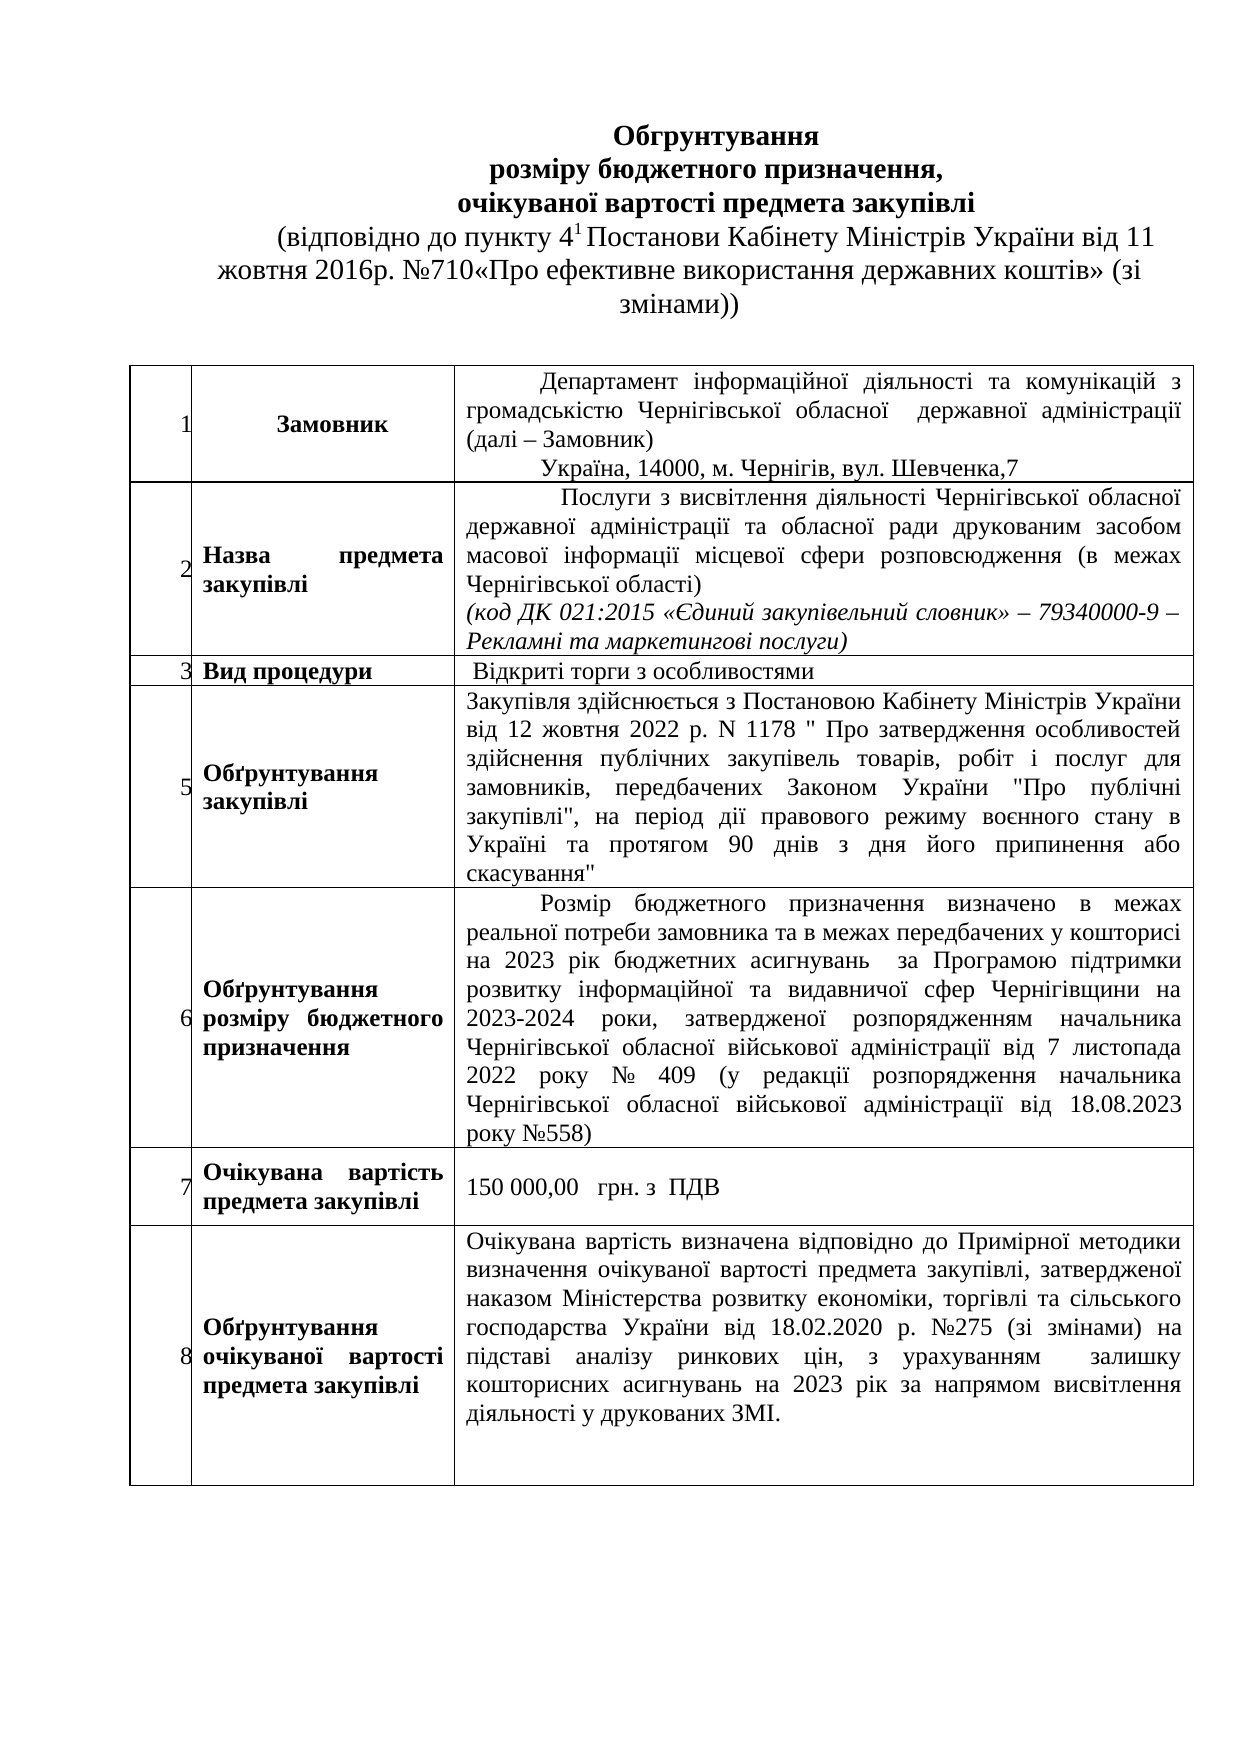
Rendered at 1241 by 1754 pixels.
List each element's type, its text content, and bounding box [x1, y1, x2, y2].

text розміру бюджетного призначення, [177, 152, 1181, 185]
table_cell 6 [131, 888, 191, 1147]
table_header Департамент інформаційної діяльності та комунікацій з громадськістю Чернігівської обласної державної адміністрації (далі – Замовник) Україна, . Чернігів, вул. Шевченка,7 [455, 366, 1193, 481]
table_cell Обґрунтування очікуваної вартості предмета закупівлі [192, 1226, 454, 1485]
table_cell 8 [131, 1226, 191, 1485]
table_cell 7 [131, 1148, 191, 1225]
text очікуваної вартості предмета закупівлі [177, 185, 1181, 219]
table_cell Обґрунтування закупівлі [192, 686, 454, 887]
table_cell Послуги з висвітлення діяльності Чернігівської обласної державної адміністрації та обласної ради друкованим засобом масової інформації місцевої сфери розповсюдження (в межах Чернігівської області) (код ДК 021:2015 «Єдиний закупівельний словник» – 79340000-9 – Рекламні та маркетингові послуги) [455, 483, 1193, 655]
table_cell 150 000,00 грн. з ПДВ [455, 1148, 1193, 1225]
table_header 1 [131, 366, 191, 481]
table_cell Обґрунтування розміру бюджетного призначення [192, 888, 454, 1147]
table_cell 5 [131, 686, 191, 887]
table_cell Очікувана вартість визначена відповідно до Примірної методики визначення очікуваної вартості предмета закупівлі, затвердженої наказом Міністерства розвитку економіки, торгівлі та сільського господарства України від 18.02.2020 р. №275 (зі змінами) на підставі аналізу ринкових цін, з урахуванням залишку кошторисних асигнувань на 2023 рік за напрямом висвітлення діяльності у друкованих ЗМІ. [455, 1226, 1193, 1485]
table_cell 2 [131, 483, 191, 655]
table_cell Очікувана вартість предмета закупівлі [192, 1148, 454, 1225]
table_cell Відкриті торги з особливостями [455, 656, 1193, 685]
table_cell Закупівля здійснюється з Постановою Кабінету Міністрів України від 12 жовтня 2022 р. N 1178 " Про затвердження особливостей здійснення публічних закупівель товарів, робіт і послуг для замовників, передбачених Законом України "Про публічні закупівлі", на період дії правового режиму воєнного стану в Україні та протягом 90 днів з дня його припинення або скасування" [455, 686, 1193, 887]
table_cell Розмір бюджетного призначення визначено в межах реальної потреби замовника та в межах передбачених у кошторисі на 2023 рік бюджетних асигнувань за Програмою підтримки розвитку інформаційної та видавничої сфер Чернігівщини на 2023-2024 роки, затвердженої розпорядженням начальника Чернігівської обласної військової адміністрації від 7 листопада 2022 року № 409 (у редакції розпорядження начальника Чернігівської обласної військової адміністрації від 18.08.2023 року №558) [455, 888, 1193, 1147]
text (відповідно до пункту 41 Постанови Кабінету Міністрів України від 11 жовтня 2016р. №710«Про ефективне використання державних коштів» (зі змінами)) [177, 219, 1181, 319]
table_cell Назва предмета закупівлі [192, 483, 454, 655]
table_cell 3 [131, 656, 191, 685]
text Обгрунтування [177, 118, 1181, 152]
table_cell Вид процедури [192, 656, 454, 685]
table_header Замовник [192, 366, 454, 481]
